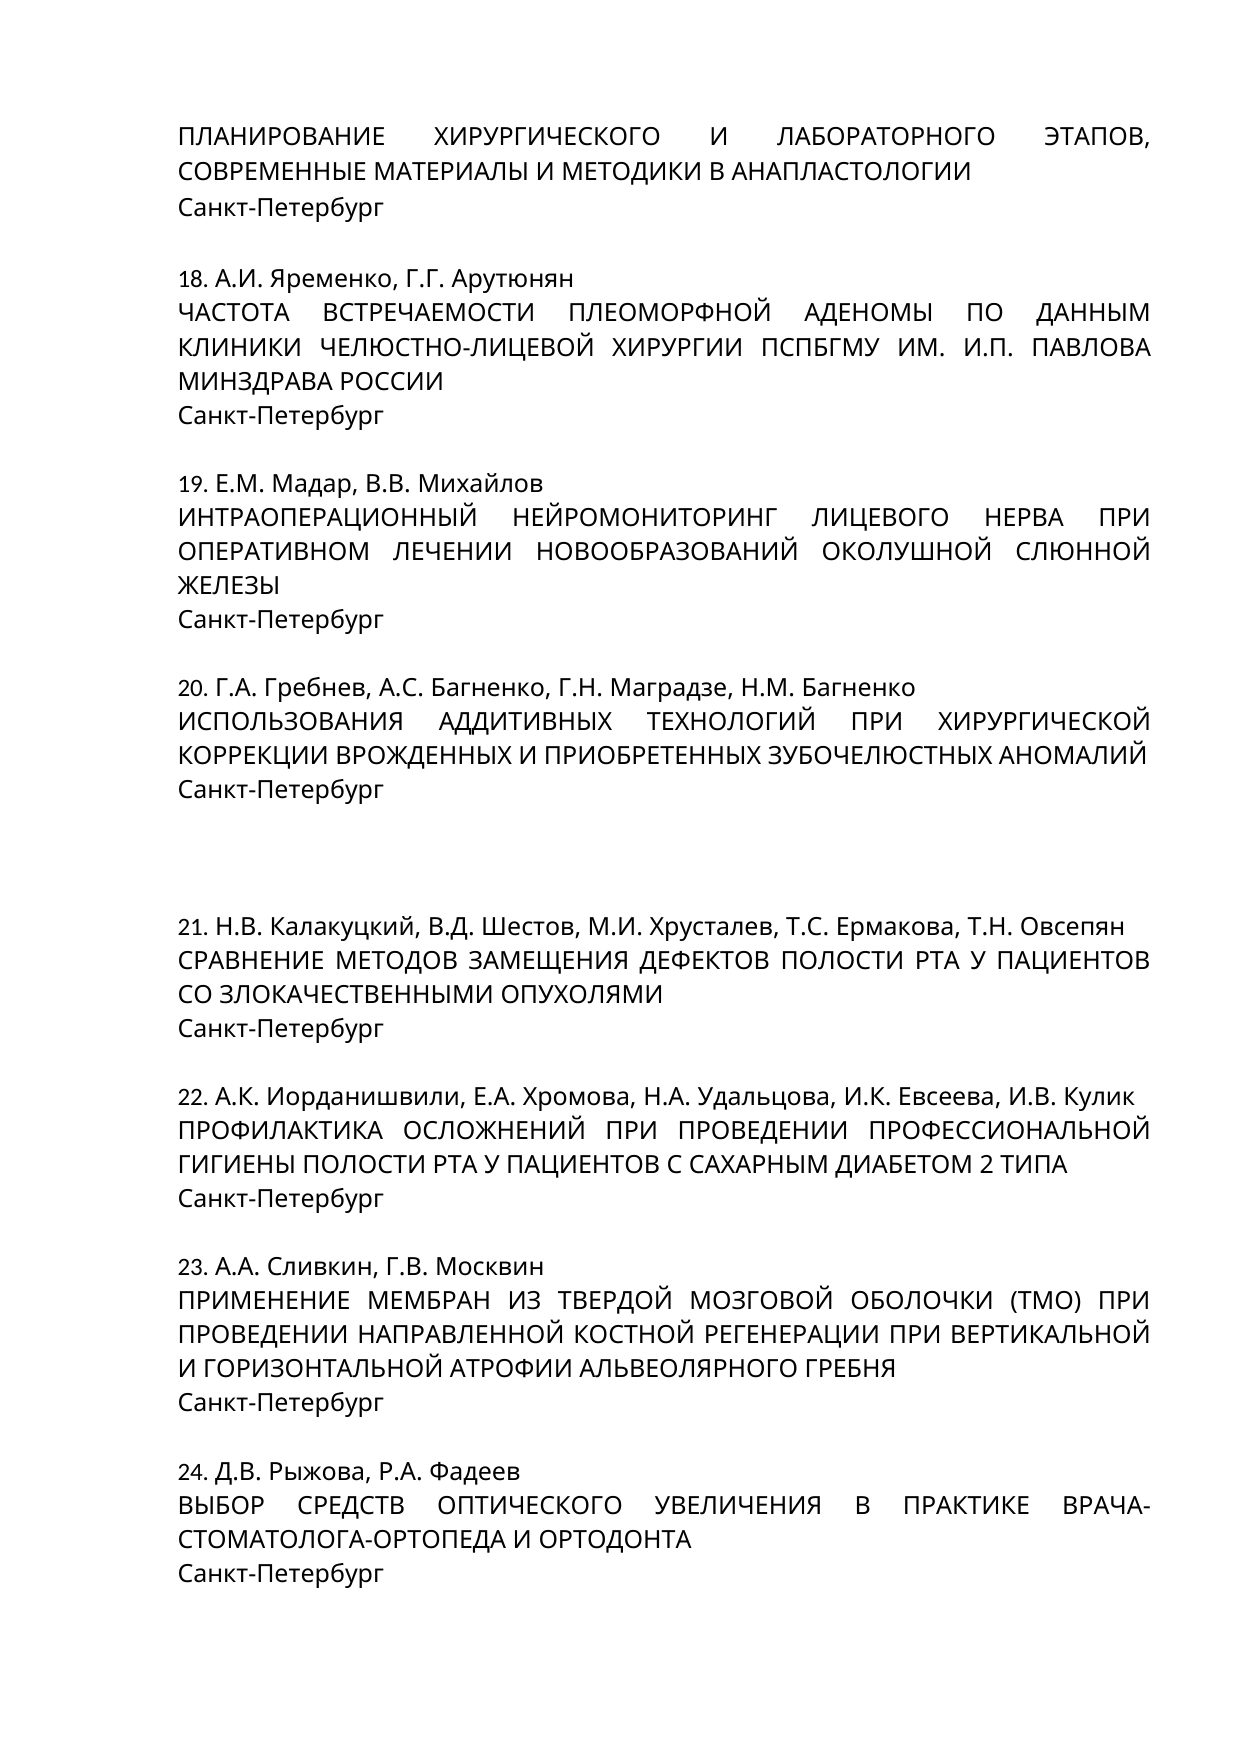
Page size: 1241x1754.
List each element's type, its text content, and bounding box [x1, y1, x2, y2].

text Санкт-Петербург [177, 772, 1152, 806]
text ЧАСТОТА ВСТРЕЧАЕМОСТИ ПЛЕОМОРФНОЙ АДЕНОМЫ ПО ДАННЫМ КЛИНИКИ ЧЕЛЮСТНО-ЛИЦЕВОЙ ХИРУРГИИ ПСПБГМУ ИМ. И.П. ПАВЛОВА МИНЗДРАВА РОССИИ [177, 295, 1152, 397]
text Санкт-Петербург [177, 602, 1152, 636]
text ПРОФИЛАКТИКА ОСЛОЖНЕНИЙ ПРИ ПРОВЕДЕНИИ ПРОФЕССИОНАЛЬНОЙ ГИГИЕНЫ ПОЛОСТИ РТА У ПАЦИЕНТОВ С САХАРНЫМ ДИАБЕТОМ 2 ТИПА [177, 1113, 1152, 1181]
text СРАВНЕНИЕ МЕТОДОВ ЗАМЕЩЕНИЯ ДЕФЕКТОВ ПОЛОСТИ РТА У ПАЦИЕНТОВ СО ЗЛОКАЧЕСТВЕННЫМИ ОПУХОЛЯМИ [177, 942, 1152, 1010]
list Д.В. Рыжова, Р.А. Фадеев [177, 1453, 1152, 1487]
text Санкт-Петербург [177, 189, 1152, 224]
text Санкт-Петербург [177, 1385, 1152, 1419]
text Санкт-Петербург [177, 1010, 1152, 1044]
list А.А. Сливкин, Г.В. Москвин [177, 1249, 1152, 1283]
text Санкт-Петербург [177, 397, 1152, 431]
list А.К. Иорданишвили, Е.А. Хромова, Н.А. Удальцова, И.К. Евсеева, И.В. Кулик [177, 1078, 1152, 1113]
list Е.М. Мадар, В.В. Михайлов [177, 465, 1152, 499]
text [177, 118, 1152, 188]
list Н.В. Калакуцкий, В.Д. Шестов, М.И. Хрусталев, Т.С. Ермакова, Т.Н. Овсепян [177, 908, 1152, 942]
text Санкт-Петербург [177, 1555, 1152, 1589]
list А.И. Яременко, Г.Г. Арутюнян [177, 261, 1152, 295]
list Г.А. Гребнев, А.С. Багненко, Г.Н. Маградзе, Н.М. Багненко [177, 670, 1152, 704]
text ПРИМЕНЕНИЕ МЕМБРАН ИЗ ТВЕРДОЙ МОЗГОВОЙ ОБОЛОЧКИ (ТМО) ПРИ ПРОВЕДЕНИИ НАПРАВЛЕННОЙ КОСТНОЙ РЕГЕНЕРАЦИИ ПРИ ВЕРТИКАЛЬНОЙ И ГОРИЗОНТАЛЬНОЙ АТРОФИИ АЛЬВЕОЛЯРНОГО ГРЕБНЯ [177, 1283, 1152, 1385]
text ИСПОЛЬЗОВАНИЯ АДДИТИВНЫХ ТЕХНОЛОГИЙ ПРИ ХИРУРГИЧЕСКОЙ КОРРЕКЦИИ ВРОЖДЕННЫХ И ПРИОБРЕТЕННЫХ ЗУБОЧЕЛЮСТНЫХ АНОМАЛИЙ [177, 704, 1152, 772]
text Санкт-Петербург [177, 1181, 1152, 1215]
text ВЫБОР СРЕДСТВ ОПТИЧЕСКОГО УВЕЛИЧЕНИЯ В ПРАКТИКЕ ВРАЧА-СТОМАТОЛОГА-ОРТОПЕДА И ОРТОДОНТА [177, 1487, 1152, 1555]
text ИНТРАОПЕРАЦИОННЫЙ НЕЙРОМОНИТОРИНГ ЛИЦЕВОГО НЕРВА ПРИ ОПЕРАТИВНОМ ЛЕЧЕНИИ НОВООБРАЗОВАНИЙ ОКОЛУШНОЙ СЛЮННОЙ ЖЕЛЕЗЫ [177, 499, 1152, 602]
